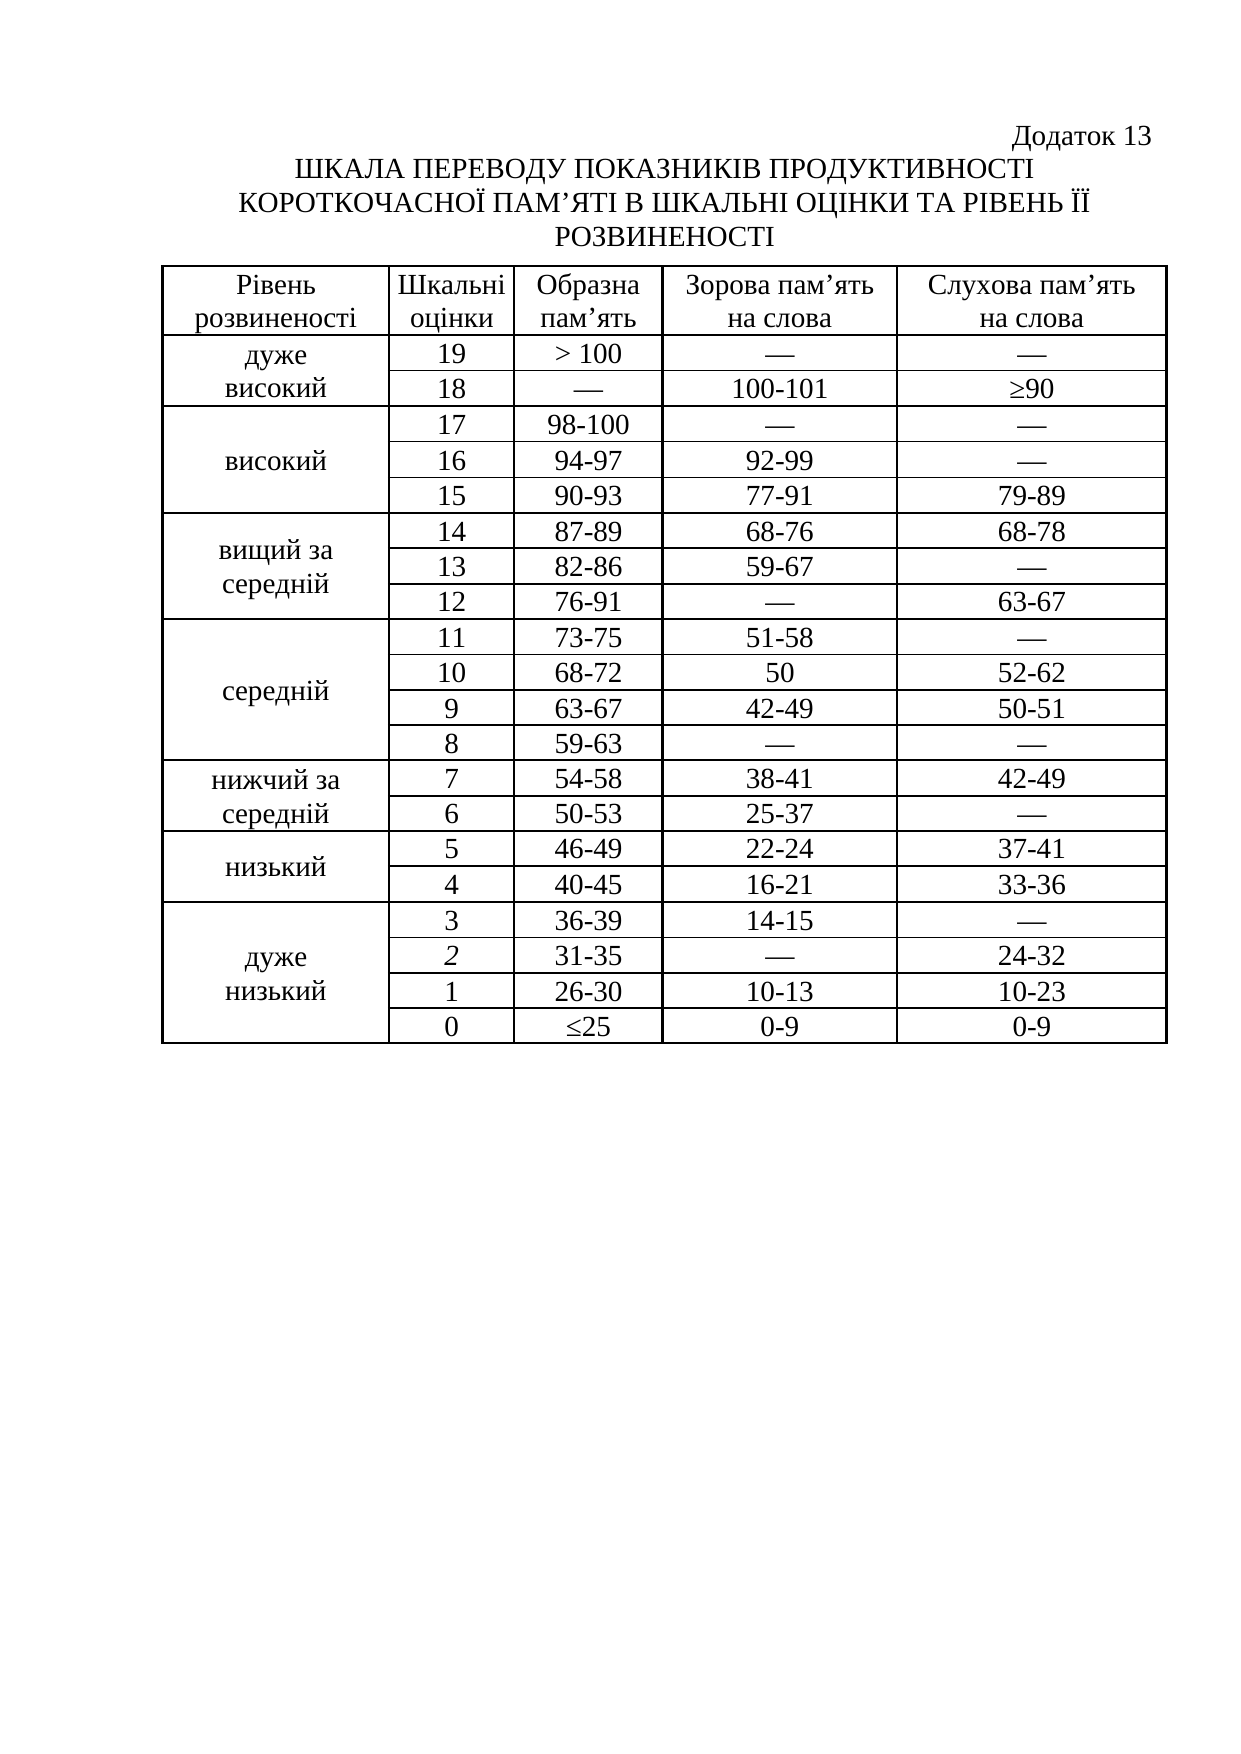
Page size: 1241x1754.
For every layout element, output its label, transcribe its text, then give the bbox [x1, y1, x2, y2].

text Додаток 13 [177, 118, 1152, 152]
table_cell 50 [664, 655, 896, 689]
text ШКАЛА ПЕРЕВОДУ ПОКАЗНИКІВ ПРОДУКТИВНОСТІ КОРОТКОЧАСНОЇ ПАМ’ЯТІ В ШКАЛЬНІ ОЦІНКИ ТА РІВЕНЬ ЇЇ РОЗВИНЕНОСТІ [177, 152, 1152, 252]
table_cell 68-72 [515, 655, 661, 689]
table_cell вищий за середній [164, 514, 388, 618]
table_cell нижчий за середній [164, 761, 388, 830]
table_cell ≥90 [898, 371, 1165, 405]
table_cell 100-101 [664, 371, 896, 405]
table_cell 18 [390, 371, 513, 405]
table_cell дуже низький [164, 903, 388, 1042]
table_cell високий [164, 407, 388, 512]
table_cell — [515, 371, 661, 405]
table_cell 10 [390, 655, 513, 689]
table_cell дуже високий [164, 336, 388, 405]
table_cell 16 [390, 442, 513, 476]
table_cell 92-99 [664, 442, 896, 476]
table_cell — [898, 442, 1165, 476]
table_cell низький [164, 832, 388, 901]
table_cell 94-97 [515, 442, 661, 476]
table_cell 52-62 [898, 655, 1165, 689]
table_cell середній [164, 620, 388, 759]
